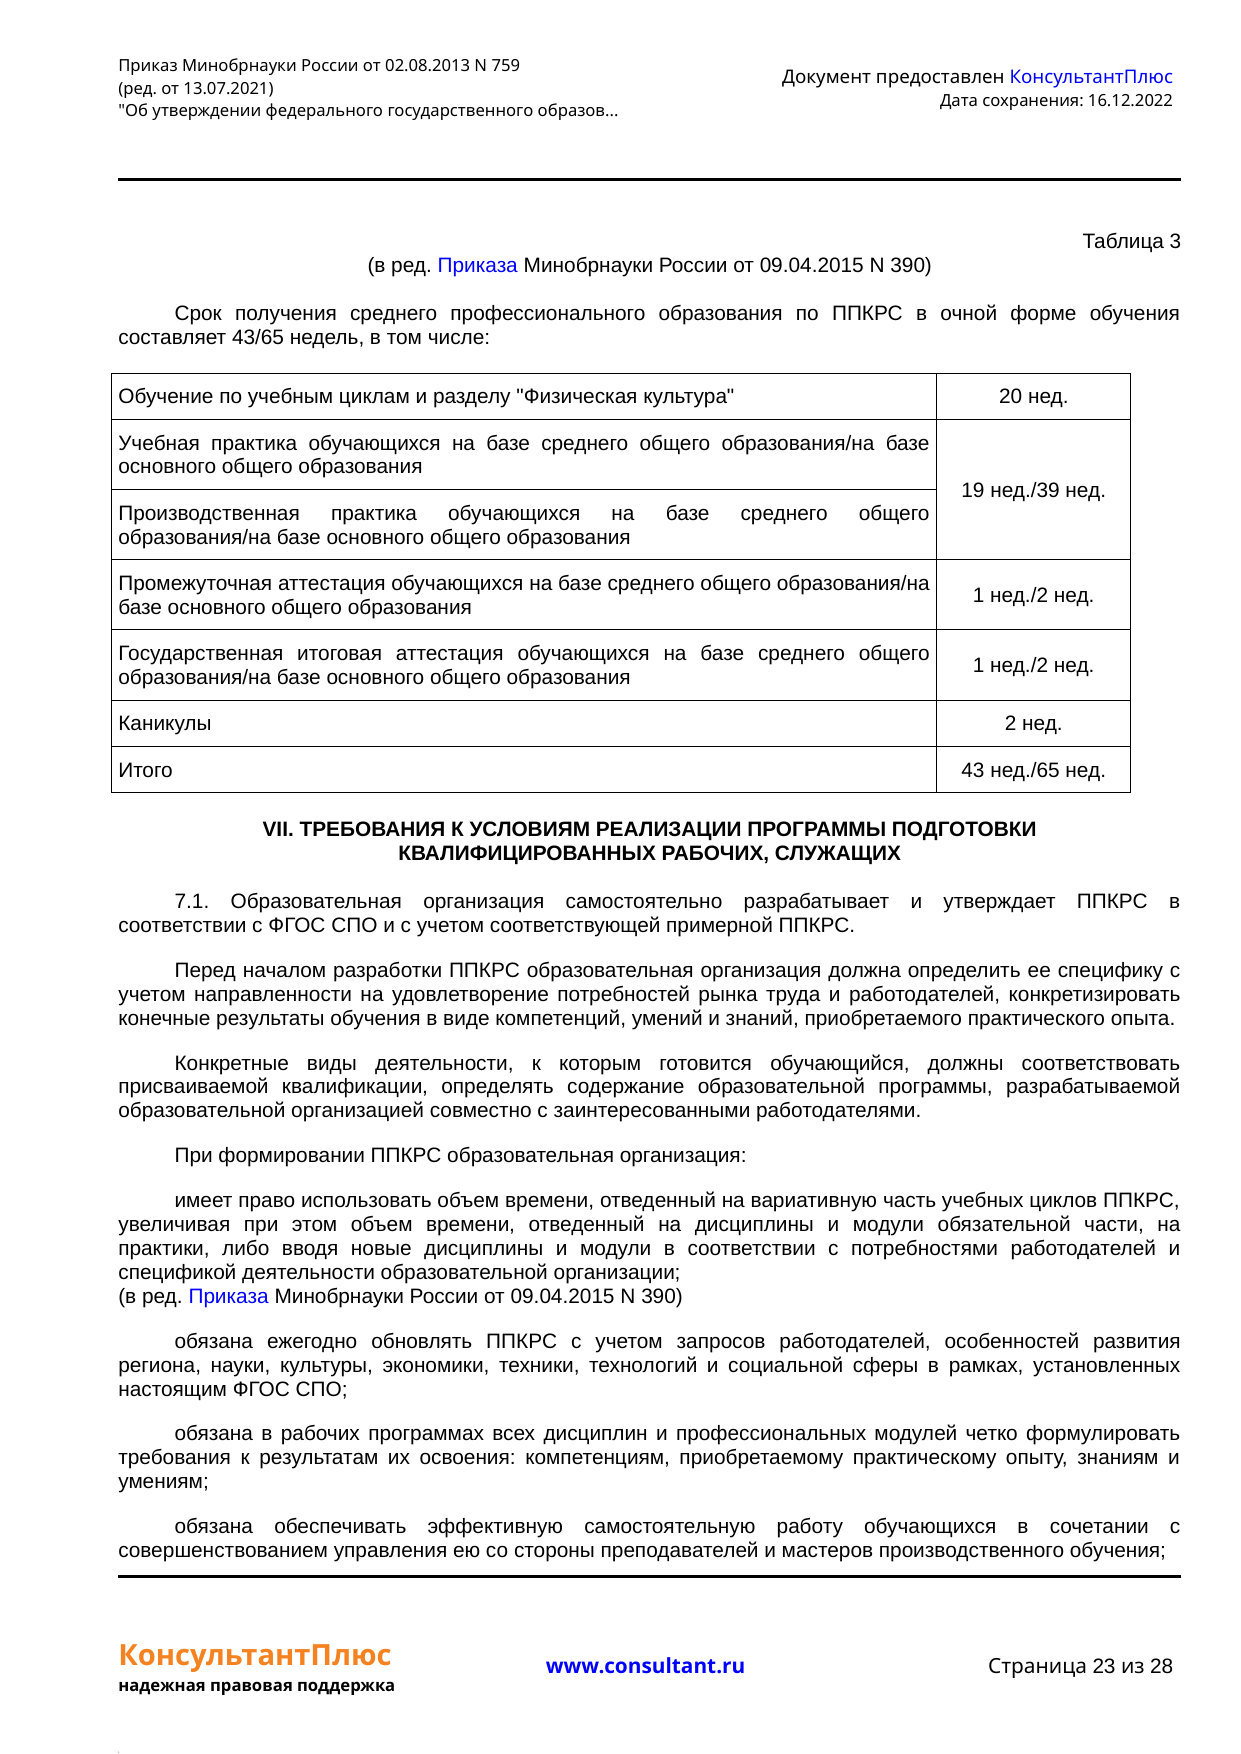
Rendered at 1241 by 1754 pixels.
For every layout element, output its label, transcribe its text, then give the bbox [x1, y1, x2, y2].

table_cell 1 нед./2 нед. [937, 560, 1130, 629]
table_cell Каникулы [112, 701, 936, 746]
table_cell Промежуточная аттестация обучающихся на базе среднего общего образования/на базе основного общего образования [112, 560, 936, 629]
text (в ред. Приказа Минобрнауки России от 09.04.2015 N 390) [118, 253, 1181, 277]
table_cell 43 нед./65 нед. [937, 747, 1130, 792]
table_cell Государственная итоговая аттестация обучающихся на базе среднего общего образования/на базе основного общего образования [112, 630, 936, 699]
text обязана в рабочих программах всех дисциплин и профессиональных модулей четко формулировать требования к результатам их освоения: компетенциям, приобретаемому практическому опыту, знаниям и умениям; [118, 1421, 1181, 1493]
table_cell Производственная практика обучающихся на базе среднего общего образования/на базе основного общего образования [112, 490, 936, 559]
table_cell 19 нед./39 нед. [937, 420, 1130, 559]
text имеет право использовать объем времени, отведенный на вариативную часть учебных циклов ППКРС, увеличивая при этом объем времени, отведенный на дисциплины и модули обязательной части, на практики, либо вводя новые дисциплины и модули в соответствии с потребностями работодателей и спецификой деятельности образовательной организации; [118, 1188, 1181, 1284]
title КВАЛИФИЦИРОВАННЫХ РАБОЧИХ, СЛУЖАЩИХ [118, 841, 1181, 865]
text Перед началом разработки ППКРС образовательная организация должна определить ее специфику с учетом направленности на удовлетворение потребностей рынка труда и работодателей, конкретизировать конечные результаты обучения в виде компетенций, умений и знаний, приобретаемого практического опыта. [118, 958, 1181, 1029]
table_cell 2 нед. [937, 701, 1130, 746]
text обязана обеспечивать эффективную самостоятельную работу обучающихся в сочетании с совершенствованием управления ею со стороны преподавателей и мастеров производственного обучения; [118, 1514, 1181, 1562]
text При формировании ППКРС образовательная организация: [118, 1143, 1181, 1167]
table_cell Учебная практика обучающихся на базе среднего общего образования/на базе основного общего образования [112, 420, 936, 489]
text обязана ежегодно обновлять ППКРС с учетом запросов работодателей, особенностей развития региона, науки, культуры, экономики, техники, технологий и социальной сферы в рамках, установленных настоящим ФГОС СПО; [118, 1328, 1181, 1400]
title VII. ТРЕБОВАНИЯ К УСЛОВИЯМ РЕАЛИЗАЦИИ ПРОГРАММЫ ПОДГОТОВКИ [118, 817, 1181, 841]
text Срок получения среднего профессионального образования по ППКРС в очной форме обучения составляет 43/65 недель, в том числе: [118, 301, 1181, 348]
table_cell 1 нед./2 нед. [937, 630, 1130, 699]
text Таблица 3 [118, 229, 1181, 253]
table_cell Итого [112, 747, 936, 792]
table_header Обучение по учебным циклам и разделу "Физическая культура" [112, 374, 936, 419]
table_header 20 нед. [937, 374, 1130, 419]
text Конкретные виды деятельности, к которым готовится обучающийся, должны соответствовать присваиваемой квалификации, определять содержание образовательной программы, разрабатываемой образовательной организацией совместно с заинтересованными работодателями. [118, 1050, 1181, 1122]
text 7.1. Образовательная организация самостоятельно разрабатывает и утверждает ППКРС в соответствии с ФГОС СПО и с учетом соответствующей примерной ППКРС. [118, 889, 1181, 937]
text (в ред. Приказа Минобрнауки России от 09.04.2015 N 390) [118, 1284, 1181, 1308]
